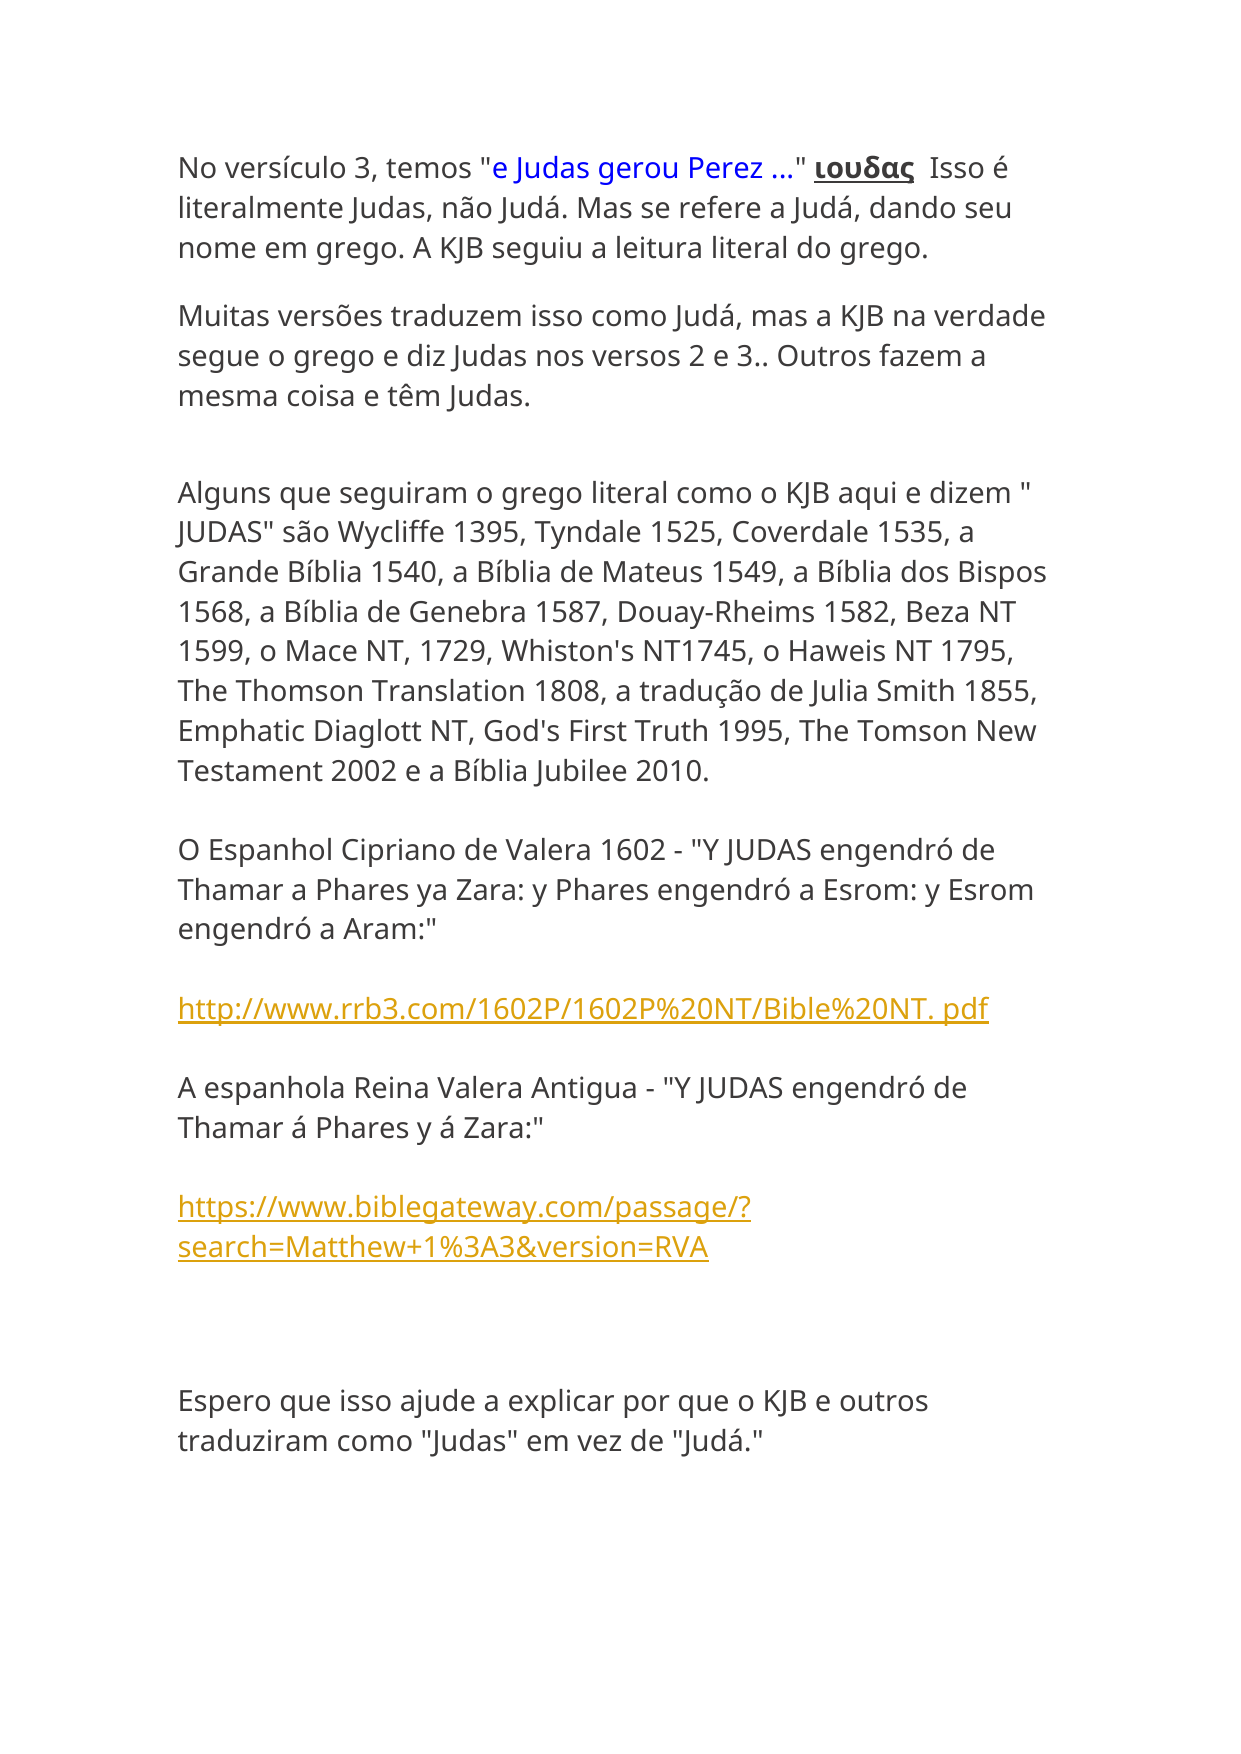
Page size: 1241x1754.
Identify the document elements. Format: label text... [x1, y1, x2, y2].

text Muitas versões traduzem isso como Judá, mas a KJB na verdade segue o grego e diz Judas nos versos 2 e 3.. Outros fazem a mesma coisa e têm Judas. [177, 295, 1063, 414]
text Alguns que seguiram o grego literal como o KJB aqui e dizem " JUDAS" são Wycliffe 1395, Tyndale 1525, Coverdale 1535, a Grande Bíblia 1540, a Bíblia de Mateus 1549, a Bíblia dos Bispos 1568, a Bíblia de Genebra 1587, Douay-Rheims 1582, Beza NT 1599, o Mace NT, 1729, Whiston's NT1745, o Haweis NT 1795, The Thomson Translation 1808, a tradução de Julia Smith 1855, Emphatic Diaglott NT, God's First Truth 1995, The Tomson New Testament 2002 e a Bíblia Jubilee 2010. O Espanhol Cipriano de Valera 1602 - "Y JUDAS engendró de Thamar a Phares ya Zara: y Phares engendró a Esrom: y Esrom engendró a Aram:" http://www.rrb3.com/1602P/1602P%20NT/Bible%20NT. pdf A espanhola Reina Valera Antigua - "Y JUDAS engendró de Thamar á Phares y á Zara:" https://www.biblegateway.com/passage/?search=Matthew+1%3A3&version=RVA [177, 472, 1063, 1266]
text No versículo 3, temos "e Judas gerou Perez ..." ιουδας Isso é literalmente Judas, não Judá. Mas se refere a Judá, dando seu nome em grego. A KJB seguiu a leitura literal do grego. [177, 148, 1063, 267]
text Espero que isso ajude a explicar por que o KJB e outros traduziram como "Judas" em vez de "Judá." [177, 1381, 1063, 1460]
